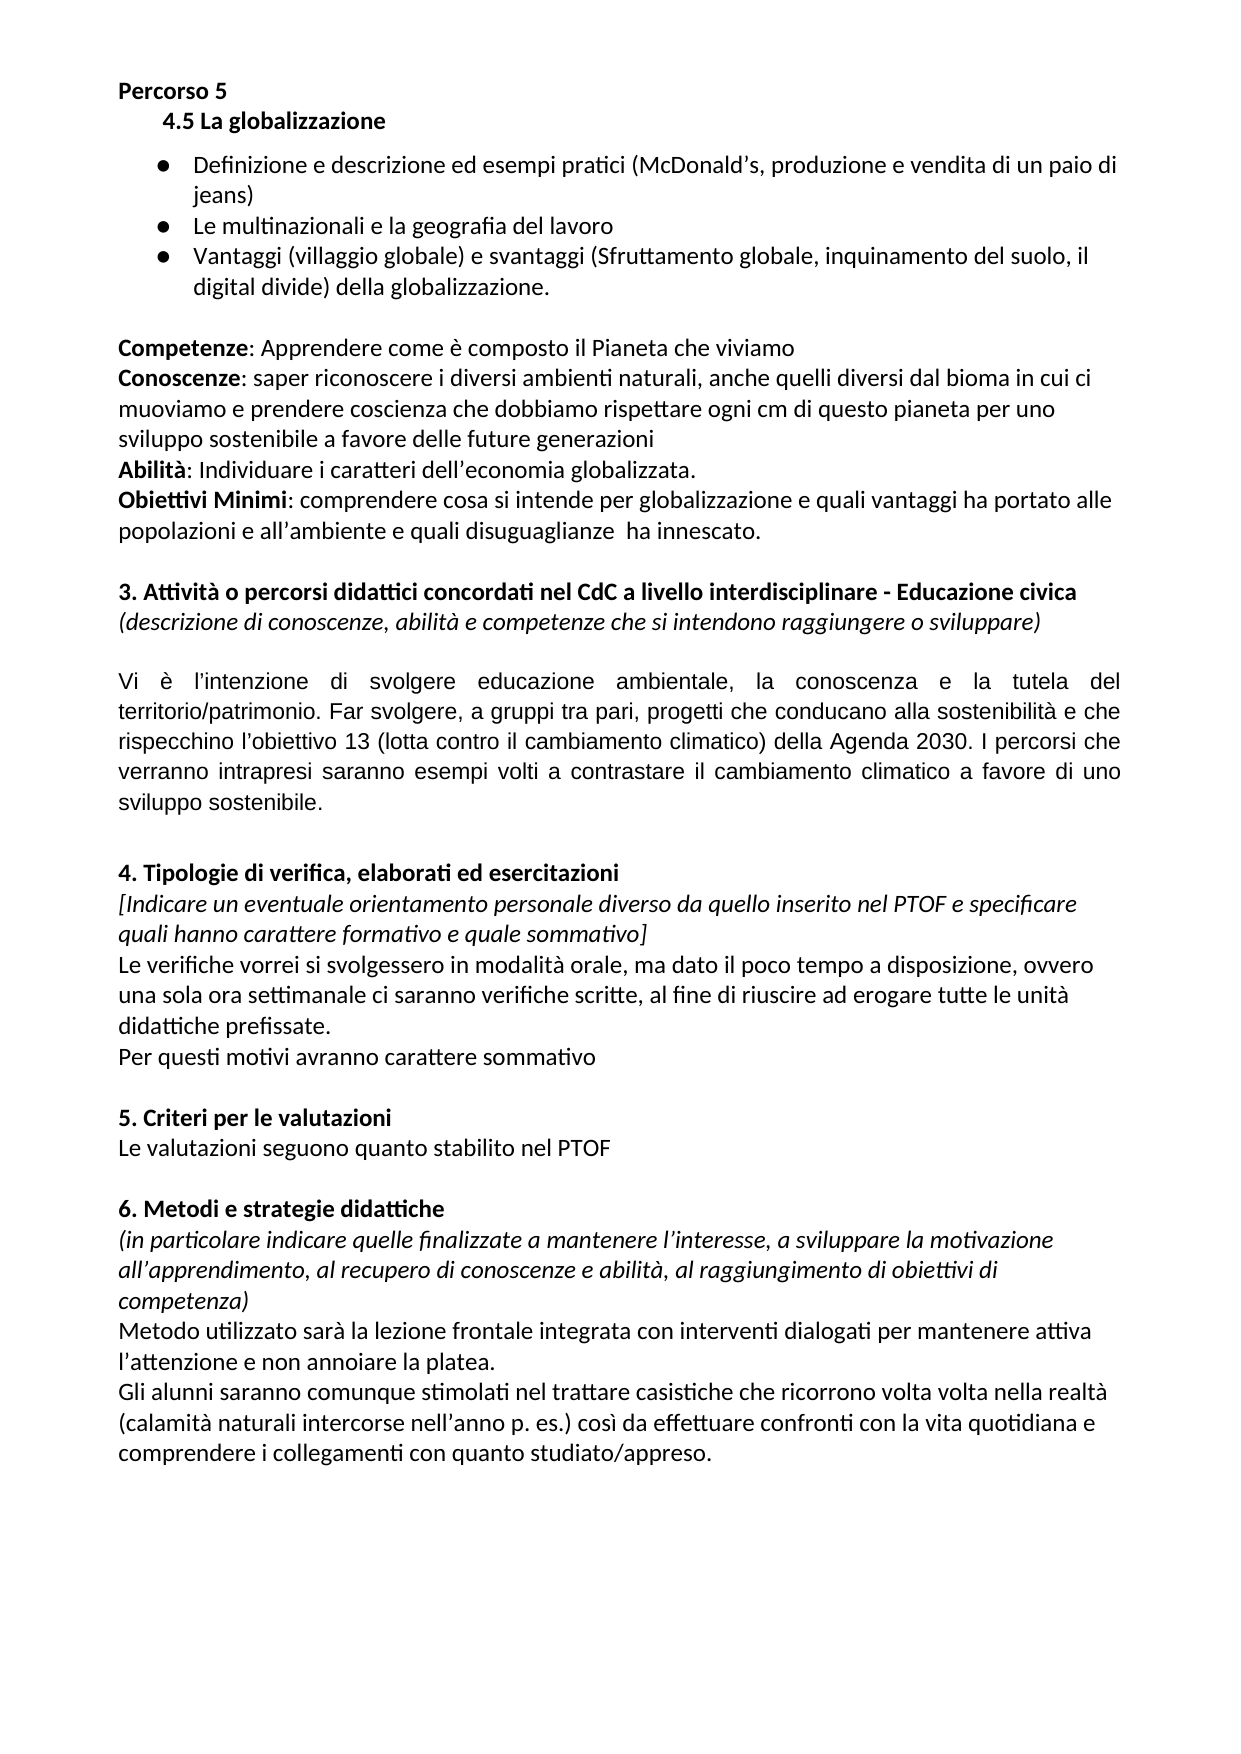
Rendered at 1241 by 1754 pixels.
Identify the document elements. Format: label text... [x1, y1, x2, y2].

text Le verifiche vorrei si svolgessero in modalità orale, ma dato il poco tempo a disposizione, ovvero una sola ora settimanale ci saranno verifiche scritte, al fine di riuscire ad erogare tutte le unità didattiche prefissate. [118, 949, 1122, 1041]
text Competenze: Apprendere come è composto il Pianeta che viviamo [118, 332, 1122, 362]
text Abilità: Individuare i caratteri dell’economia globalizzata. [118, 454, 1122, 484]
text [Indicare un eventuale orientamento personale diverso da quello inserito nel PTOF e specificare quali hanno carattere formativo e quale sommativo] [118, 888, 1122, 949]
text Per questi motivi avranno carattere sommativo [118, 1041, 1122, 1071]
text 6. Metodi e strategie didattiche [118, 1193, 1122, 1224]
text Percorso 5 [118, 75, 1122, 105]
text (calamità naturali intercorse nell’anno p. es.) così da effettuare confronti con la vita quotidiana e comprendere i collegamenti con quanto studiato/appreso. [118, 1407, 1122, 1468]
text Obiettivi Minimi: comprendere cosa si intende per globalizzazione e quali vantaggi ha portato alle popolazioni e all’ambiente e quali disuguaglianze ha innescato. [118, 484, 1122, 546]
text Gli alunni saranno comunque stimolati nel trattare casistiche che ricorrono volta volta nella realtà [118, 1376, 1122, 1407]
text (descrizione di conoscenze, abilità e competenze che si intendono raggiungere o sviluppare) [118, 607, 1122, 637]
text 5. Criteri per le valutazioni [118, 1102, 1122, 1132]
text 4. Tipologie di verifica, elaborati ed esercitazioni [118, 857, 1122, 888]
text 3. Attività o percorsi didattici concordati nel CdC a livello interdisciplinare - Educazione civica [118, 576, 1122, 607]
list Vantaggi (villaggio globale) e svantaggi (Sfruttamento globale, inquinamento del suolo, il digital divide) della globalizzazione. [156, 240, 1122, 301]
text Vi è l’intenzione di svolgere educazione ambientale, la conoscenza e la tutela del territorio/patrimonio. Far svolgere, a gruppi tra pari, progetti che conducano alla sostenibilità e che rispecchino l’obiettivo 13 (lotta contro il cambiamento climatico) della Agenda 2030. I percorsi che verranno intrapresi saranno esempi volti a contrastare il cambiamento climatico a favore di uno sviluppo sostenibile. [118, 668, 1122, 815]
text Metodo utilizzato sarà la lezione frontale integrata con interventi dialogati per mantenere attiva l’attenzione e non annoiare la platea. [118, 1315, 1122, 1376]
list Definizione e descrizione ed esempi pratici (McDonald’s, produzione e vendita di un paio di jeans) [156, 149, 1122, 210]
text 4.5 La globalizzazione [162, 105, 1122, 136]
text (in particolare indicare quelle finalizzate a mantenere l’interesse, a sviluppare la motivazione all’apprendimento, al recupero di conoscenze e abilità, al raggiungimento di obiettivi di competenza) [118, 1224, 1122, 1315]
text Le valutazioni seguono quanto stabilito nel PTOF [118, 1132, 1122, 1163]
list Le multinazionali e la geografia del lavoro [156, 210, 1122, 240]
